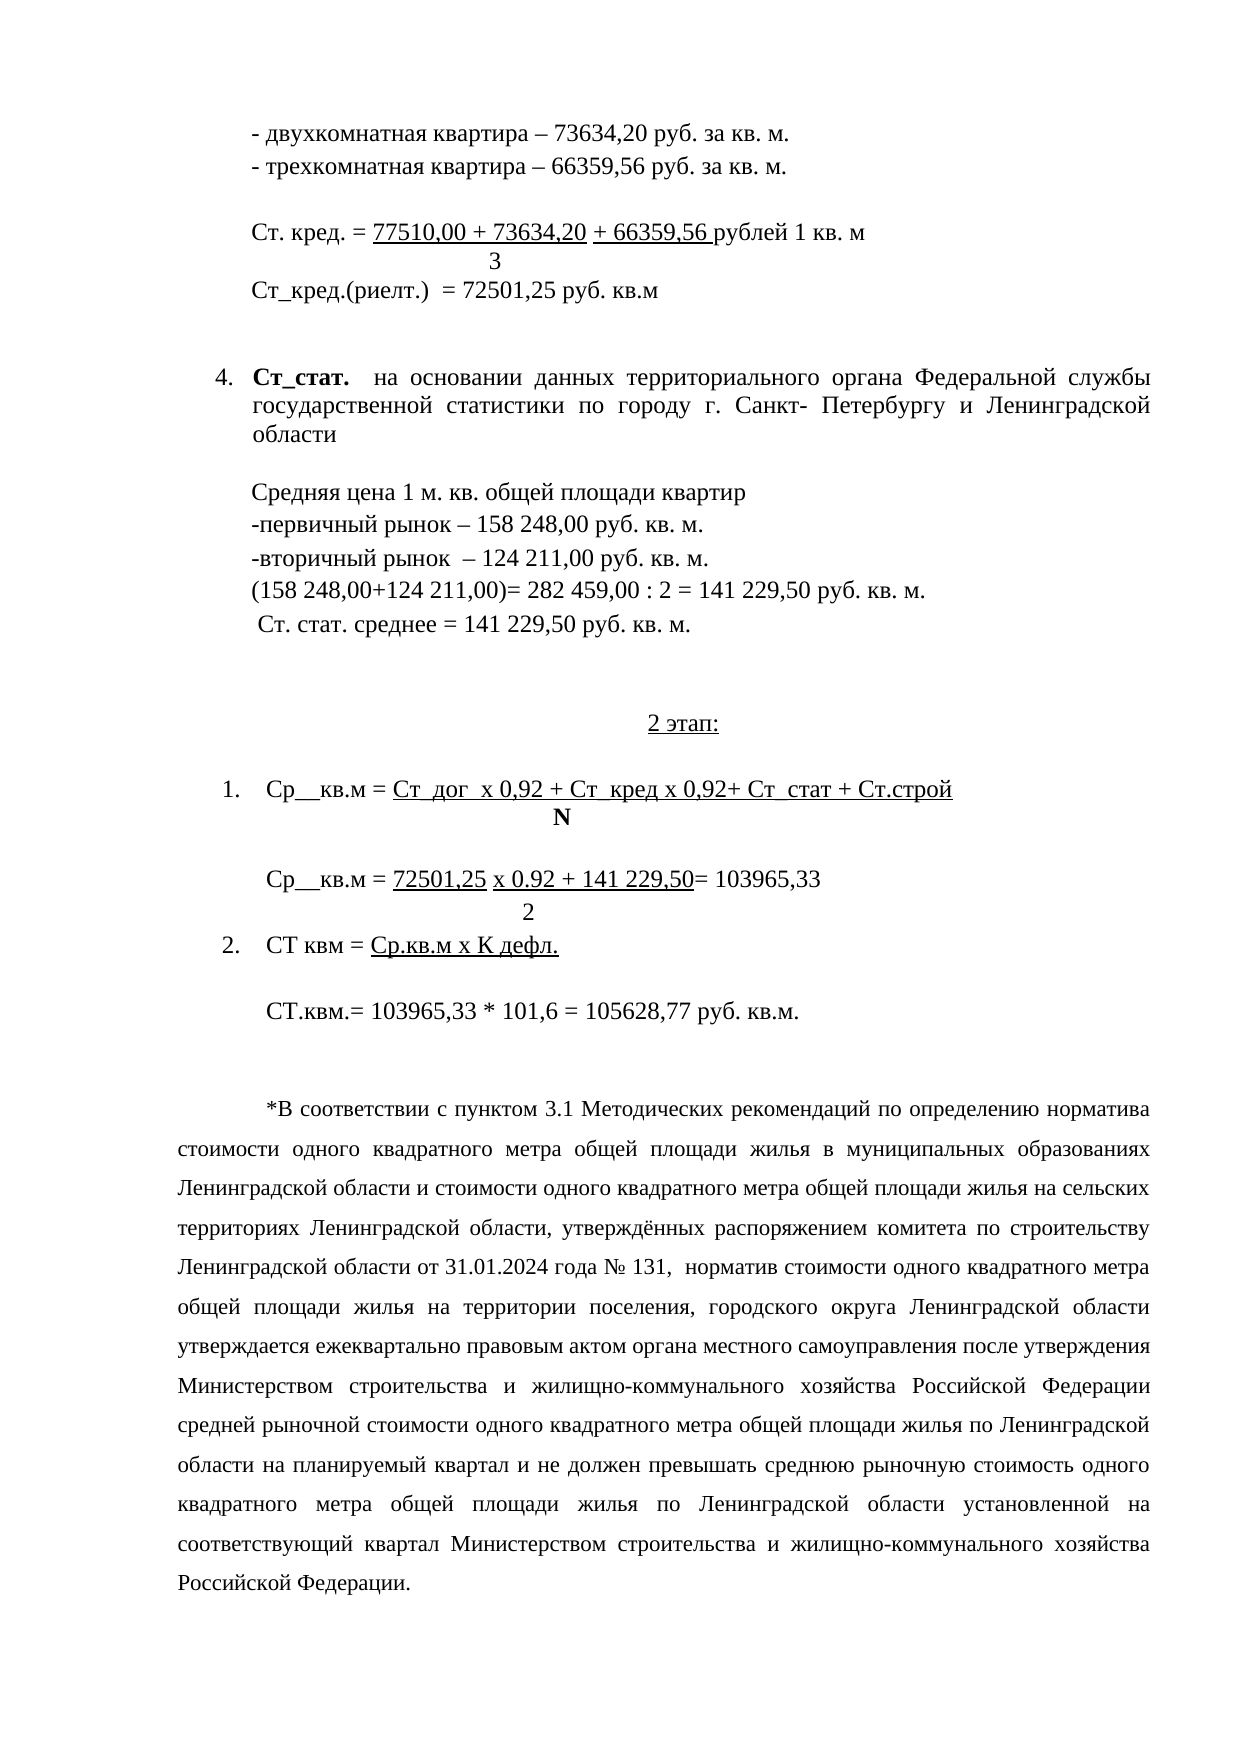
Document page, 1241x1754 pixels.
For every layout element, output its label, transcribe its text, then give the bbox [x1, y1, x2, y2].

list Ср__кв.м = Ст_дог х 0,92 + Ст_кред х 0,92+ Ст_стат + Ст.строй [222, 774, 1152, 802]
list СТ.квм.= 103965,33 * 101,6 = 105628,77 руб. кв.м. [266, 996, 1152, 1025]
text - трехкомнатная квартира – 66359,56 руб. за кв. м. [177, 151, 1152, 180]
text 3 [177, 246, 1152, 275]
text 2 [266, 897, 1152, 926]
text Ст. стат. среднее = 141 229,50 руб. кв. м. [177, 609, 1152, 637]
list N [222, 802, 1152, 831]
text Ст. кред. = 77510,00 + 73634,20 + 66359,56 рублей 1 кв. м [177, 217, 1152, 246]
text -первичный рынок – 158 248,00 руб. кв. м. [177, 509, 1152, 538]
text (158 248,00+124 211,00)= 282 459,00 : 2 = 141 229,50 руб. кв. м. [177, 576, 1152, 604]
text Средняя цена 1 м. кв. общей площади квартир [177, 477, 1152, 505]
text -вторичный рынок – 124 211,00 руб. кв. м. [177, 543, 1152, 571]
list СТ квм = Ср.кв.м х К дефл. [222, 930, 1152, 959]
text - двухкомнатная квартира – 73634,20 руб. за кв. м. [177, 118, 1152, 147]
list *В соответствии с пунктом 3.1 Методических рекомендаций по определению норматива стоимости одного квадратного метра общей площади жилья в муниципальных образованиях Ленинградской области и стоимости одного квадратного метра общей площади жилья на сельских территориях Ленинградской области, утверждённых распоряжением комитета по строительству Ленинградской области от 31.01.2024 года № 131, норматив стоимости одного квадратного метра общей площади жилья на территории поселения, городского округа Ленинградской области утверждается ежеквартально правовым актом органа местного самоуправления после утверждения Министерством строительства и жилищно-коммунального хозяйства Российской Федерации средней рыночной стоимости одного квадратного метра общей площади жилья по Ленинградской области на планируемый квартал и не должен превышать среднюю рыночную стоимость одного квадратного метра общей площади жилья по Ленинградской области установленной на соответствующий квартал Министерством строительства и жилищно-коммунального хозяйства Российской Федерации. [177, 1095, 1152, 1596]
list Ст_стат. на основании данных территориального органа Федеральной службы государственной статистики по городу г. Санкт- Петербургу и Ленинградской области [215, 362, 1152, 448]
text 2 этап: [215, 708, 1152, 736]
text Ср__кв.м = 72501,25 х 0.92 + 141 229,50= 103965,33 [266, 864, 1152, 893]
text Ст_кред.(риелт.) = 72501,25 руб. кв.м [177, 275, 1152, 303]
